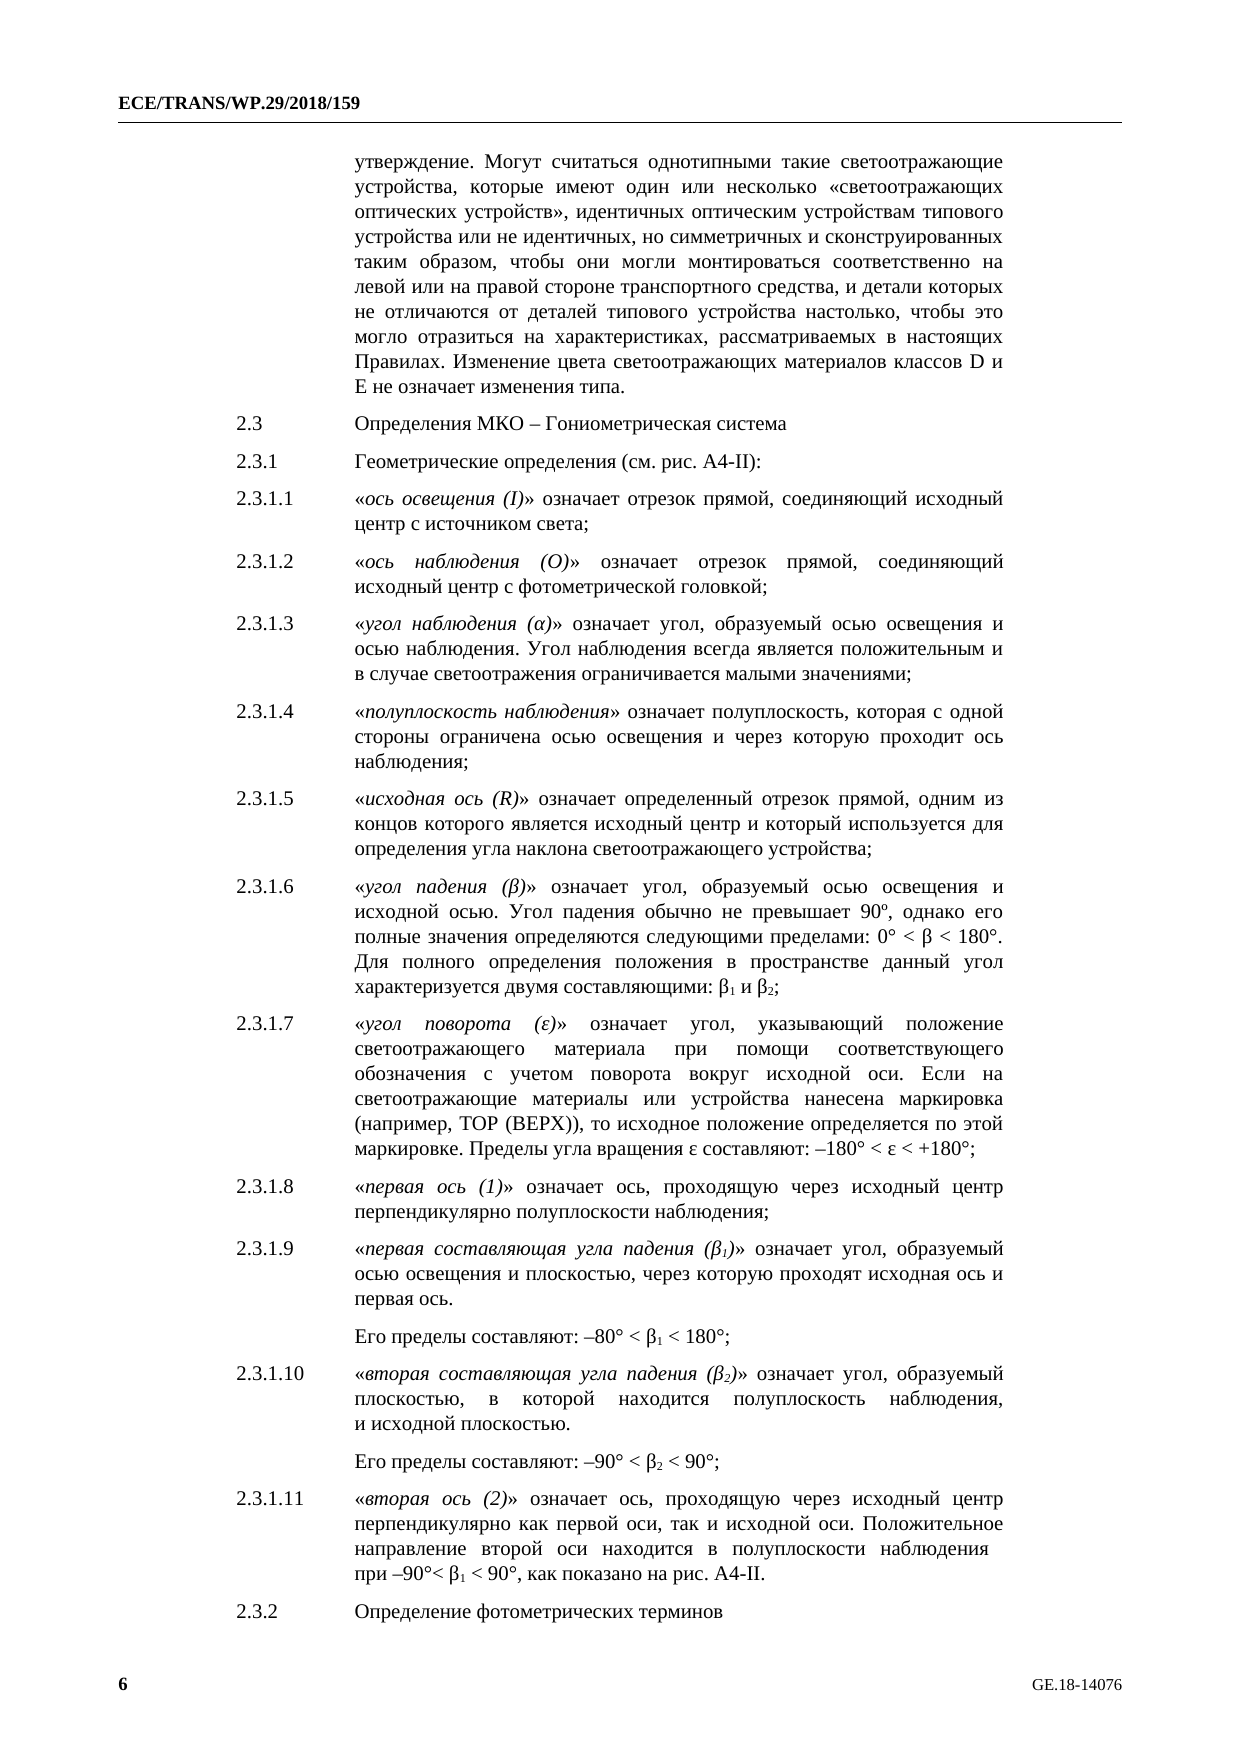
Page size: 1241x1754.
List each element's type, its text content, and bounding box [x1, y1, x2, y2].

text 2.3.1 Геометрические определения (см. рис. A4-II): [236, 448, 1004, 473]
text Его пределы составляют: –80° < β1 < 180°; [236, 1323, 1004, 1348]
text 2.3.1.2 «ось наблюдения (О)» означает отрезок прямой, соединяющий исходный центр с фотометрической головкой; [236, 548, 1004, 598]
text 2.3.1.5 «исходная ось (R)» означает определенный отрезок прямой, одним из концов которого является исходный центр и который используется для определения угла наклона светоотражающего устройства; [236, 785, 1004, 860]
text 2.3.1.10 «вторая составляющая угла падения (β2)» означает угол, образуемый плоскостью, в которой находится полуплоскость наблюдения, и исходной плоскостью. [236, 1360, 1004, 1435]
text 2.3.1.7 «угол поворота (ε)» означает угол, указывающий положение светоотражающего материала при помощи соответствующего обозначения с учетом поворота вокруг исходной оси. Если на светоотражающие материалы или устройства нанесена маркировка (например, ТОР (ВЕРХ)), то исходное положение определяется по этой маркировке. Пределы угла вращения ε составляют: –180° < ε < +180°; [236, 1010, 1004, 1160]
text Его пределы составляют: –90° < β2 < 90°; [236, 1448, 1004, 1473]
text 2.3.1.9 «первая составляющая угла падения (β1)» означает угол, образуемый осью освещения и плоскостью, через которую проходят исходная ось и первая ось. [236, 1235, 1004, 1310]
text 2.3.1.1 «ось освещения (I)» означает отрезок прямой, соединяющий исходный центр с источником света; [236, 485, 1004, 535]
text 2.3.1.4 «полуплоскость наблюдения» означает полуплоскость, которая с одной стороны ограничена осью освещения и через которую проходит ось наблюдения; [236, 698, 1004, 773]
text 2.3.1.8 «первая ось (1)» означает ось, проходящую через исходный центр перпендикулярно полуплоскости наблюдения; [236, 1173, 1004, 1223]
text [236, 148, 1004, 398]
text 2.3.1.3 «угол наблюдения (α)» означает угол, образуемый осью освещения и осью наблюдения. Угол наблюдения всегда является положительным и в случае светоотражения ограничивается малыми значениями; [236, 610, 1004, 685]
text 2.3 Определения МКО – Гониометрическая система [236, 410, 1004, 435]
text 2.3.1.11 «вторая ось (2)» означает ось, проходящую через исходный центр перпендикулярно как первой оси, так и исходной оси. Положительное направление второй оси находится в полуплоскости наблюдения при –90°< β1 < 90°, как показано на рис. A4-II. [236, 1485, 1004, 1585]
text 2.3.1.6 «угол падения (β)» означает угол, образуемый осью освещения и исходной осью. Угол падения обычно не превышает 90º, однако его полные значения определяются следующими пределами: 0° < β < 180°. Для полного определения положения в пространстве данный угол характеризуется двумя составляющими: β1 и β2; [236, 873, 1004, 998]
text 2.3.2 Определение фотометрических терминов [236, 1598, 1004, 1623]
